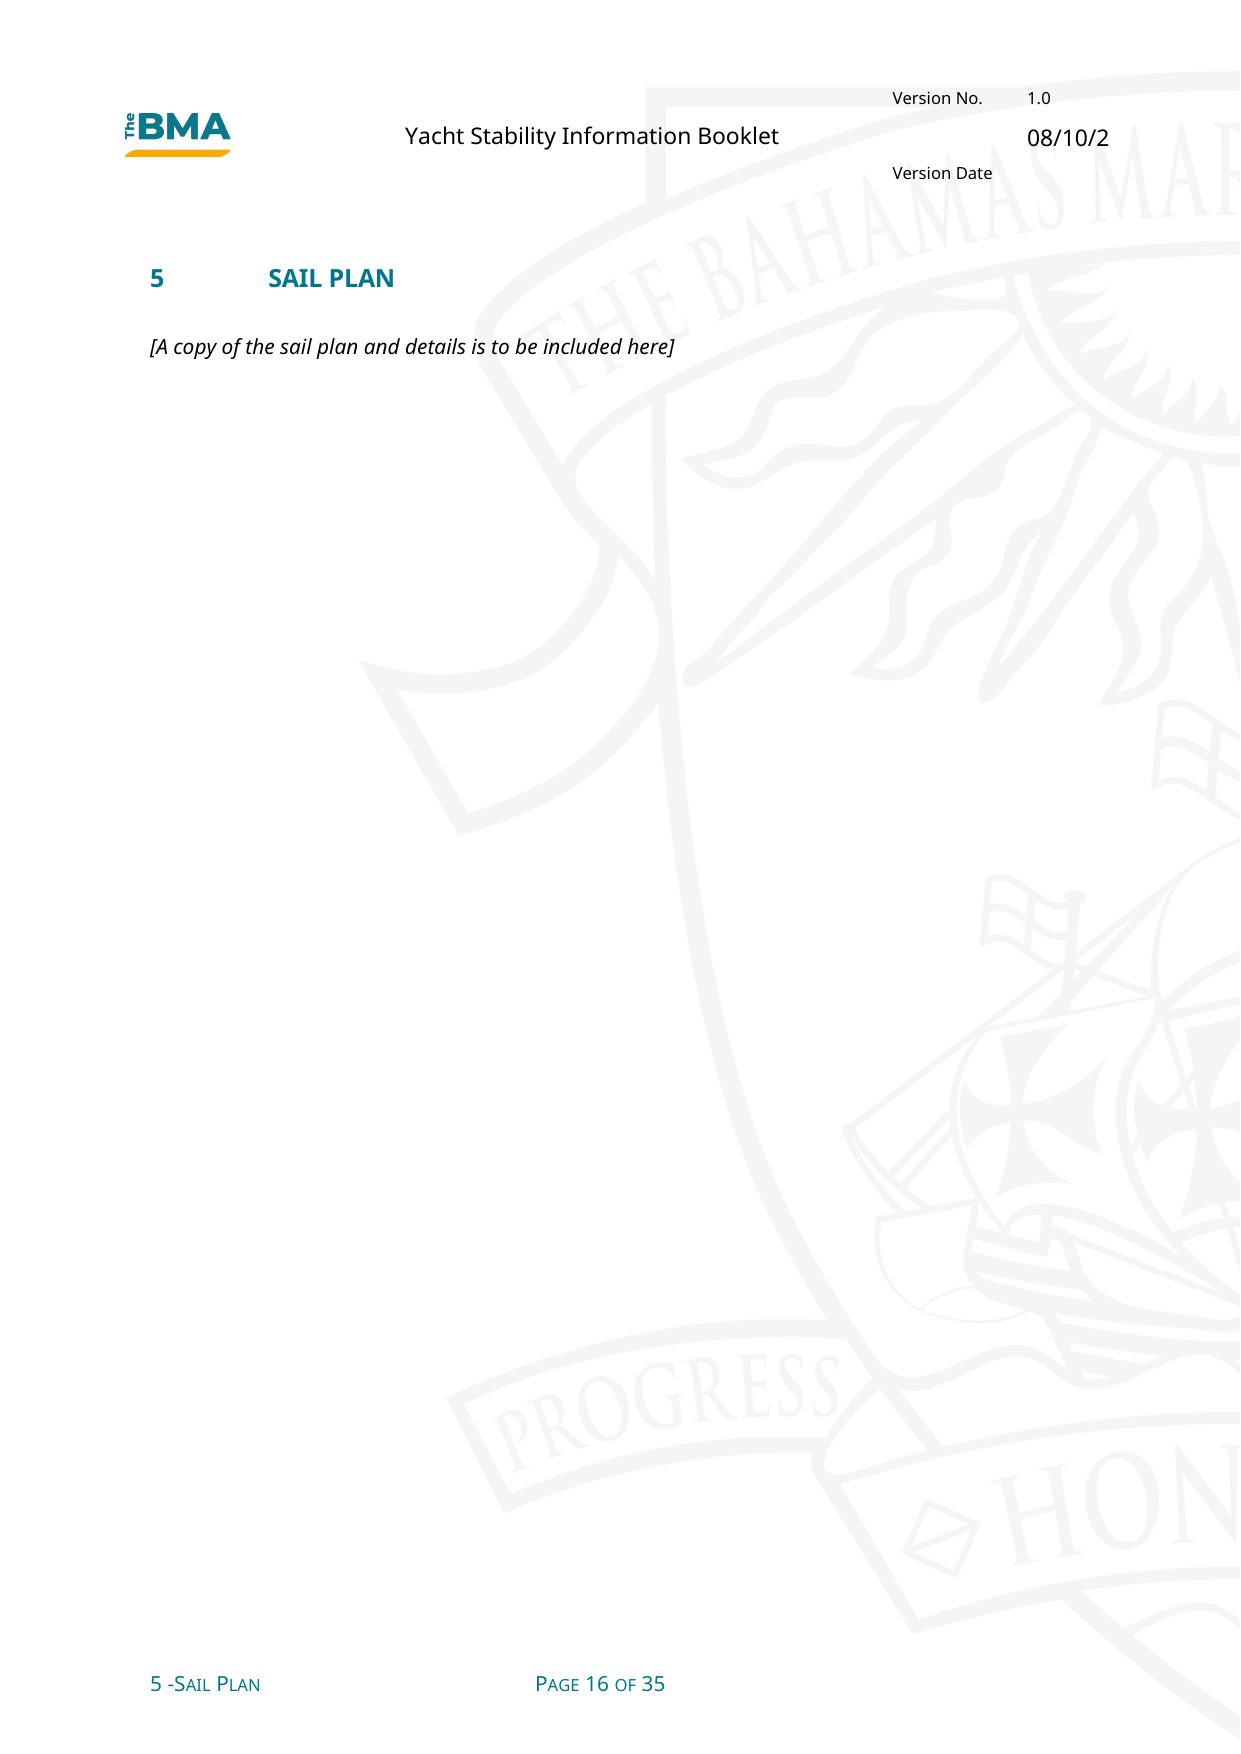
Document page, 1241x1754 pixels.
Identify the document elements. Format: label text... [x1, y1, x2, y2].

subtitle 5 SAIL PLAN [150, 260, 1090, 294]
picture [0, 26, 1241, 1754]
text [A copy of the sail plan and details is to be included here] [150, 332, 1090, 361]
